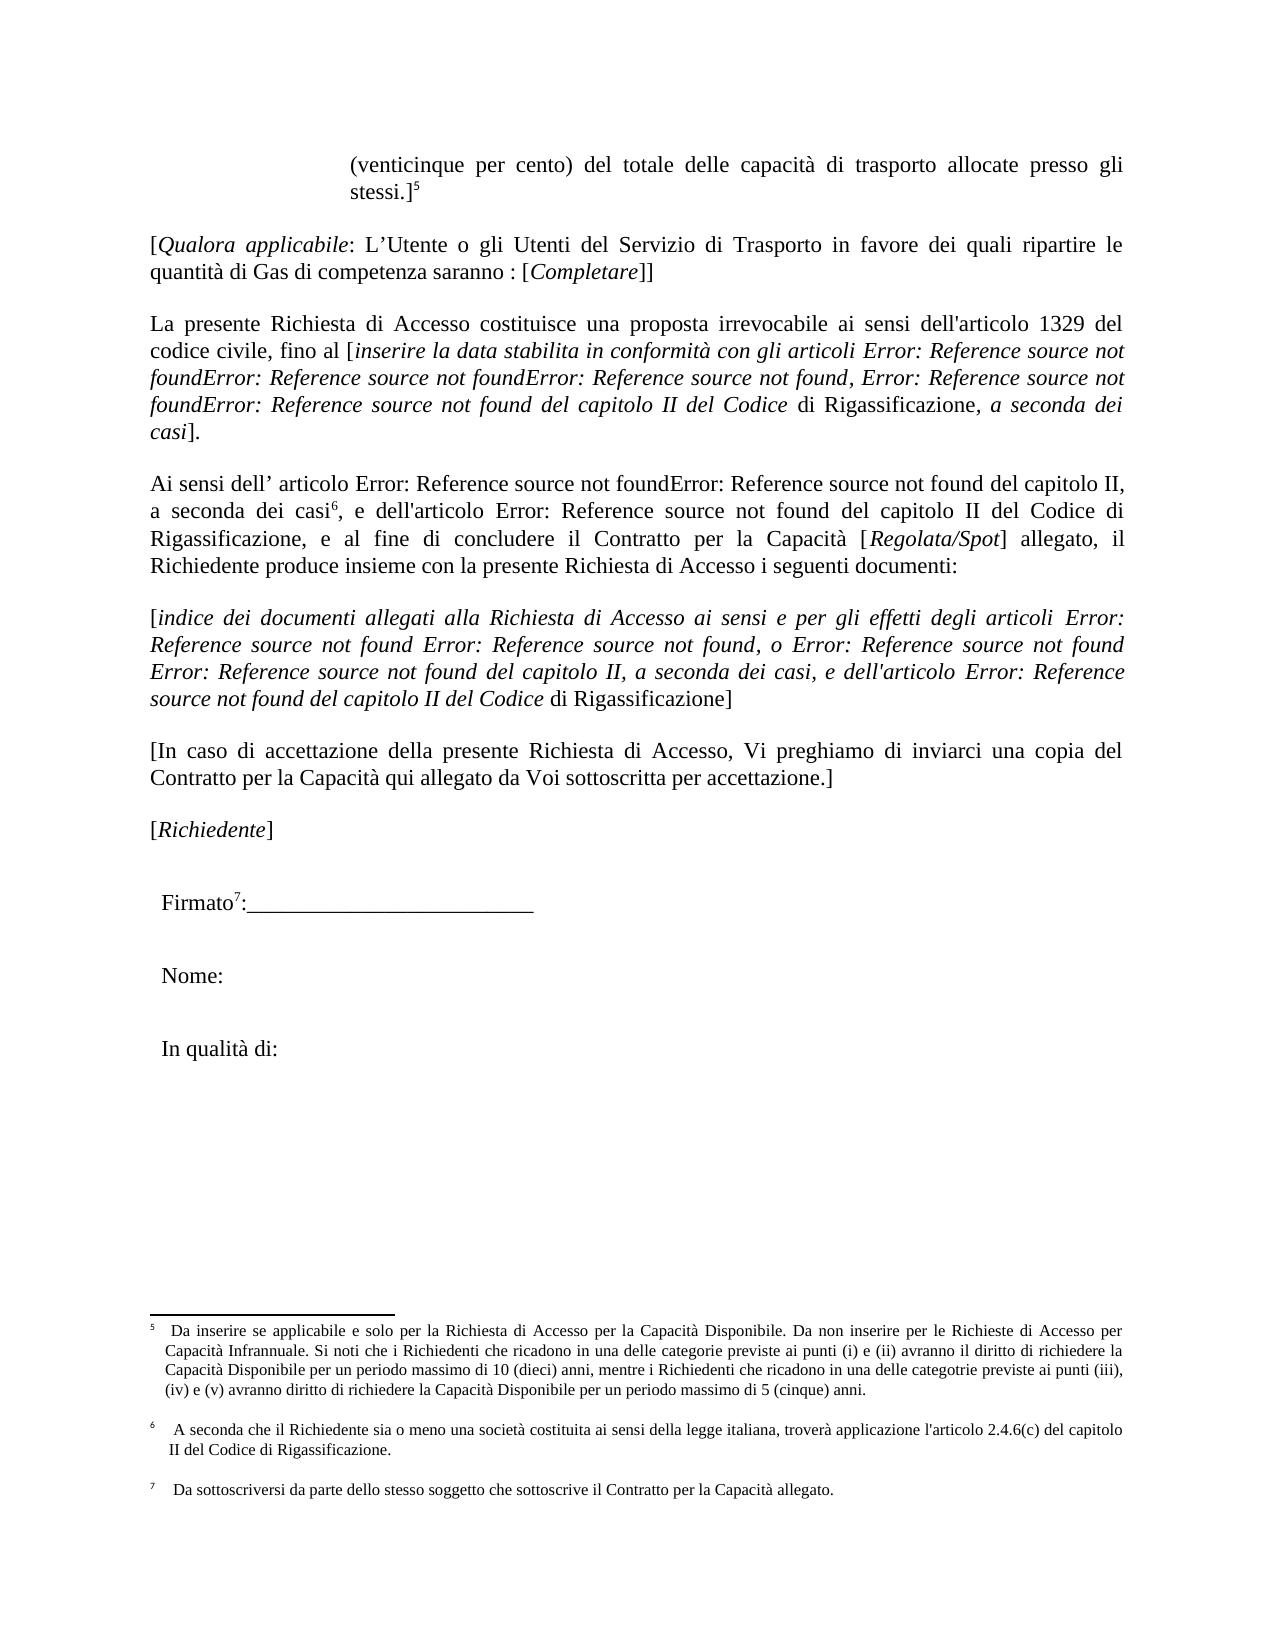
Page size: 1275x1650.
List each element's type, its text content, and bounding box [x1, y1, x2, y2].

table_header Firmato:_________________________ [150, 864, 631, 936]
list [Richiedente] [150, 816, 1125, 843]
table_cell Nome: [150, 936, 631, 1009]
list [Qualora applicabile: L’Utente o gli Utenti del Servizio di Trasporto in favore dei quali ripartire le quantità di Gas di competenza saranno : [Completare]] [150, 230, 1125, 284]
table_cell In qualità di: [150, 1009, 631, 1082]
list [312, 150, 1125, 205]
list [In caso di accettazione della presente Richiesta di Accesso, Vi preghiamo di inviarci una copia del Contratto per la Capacità qui allegato da Voi sottoscritta per accettazione.] [150, 736, 1125, 791]
